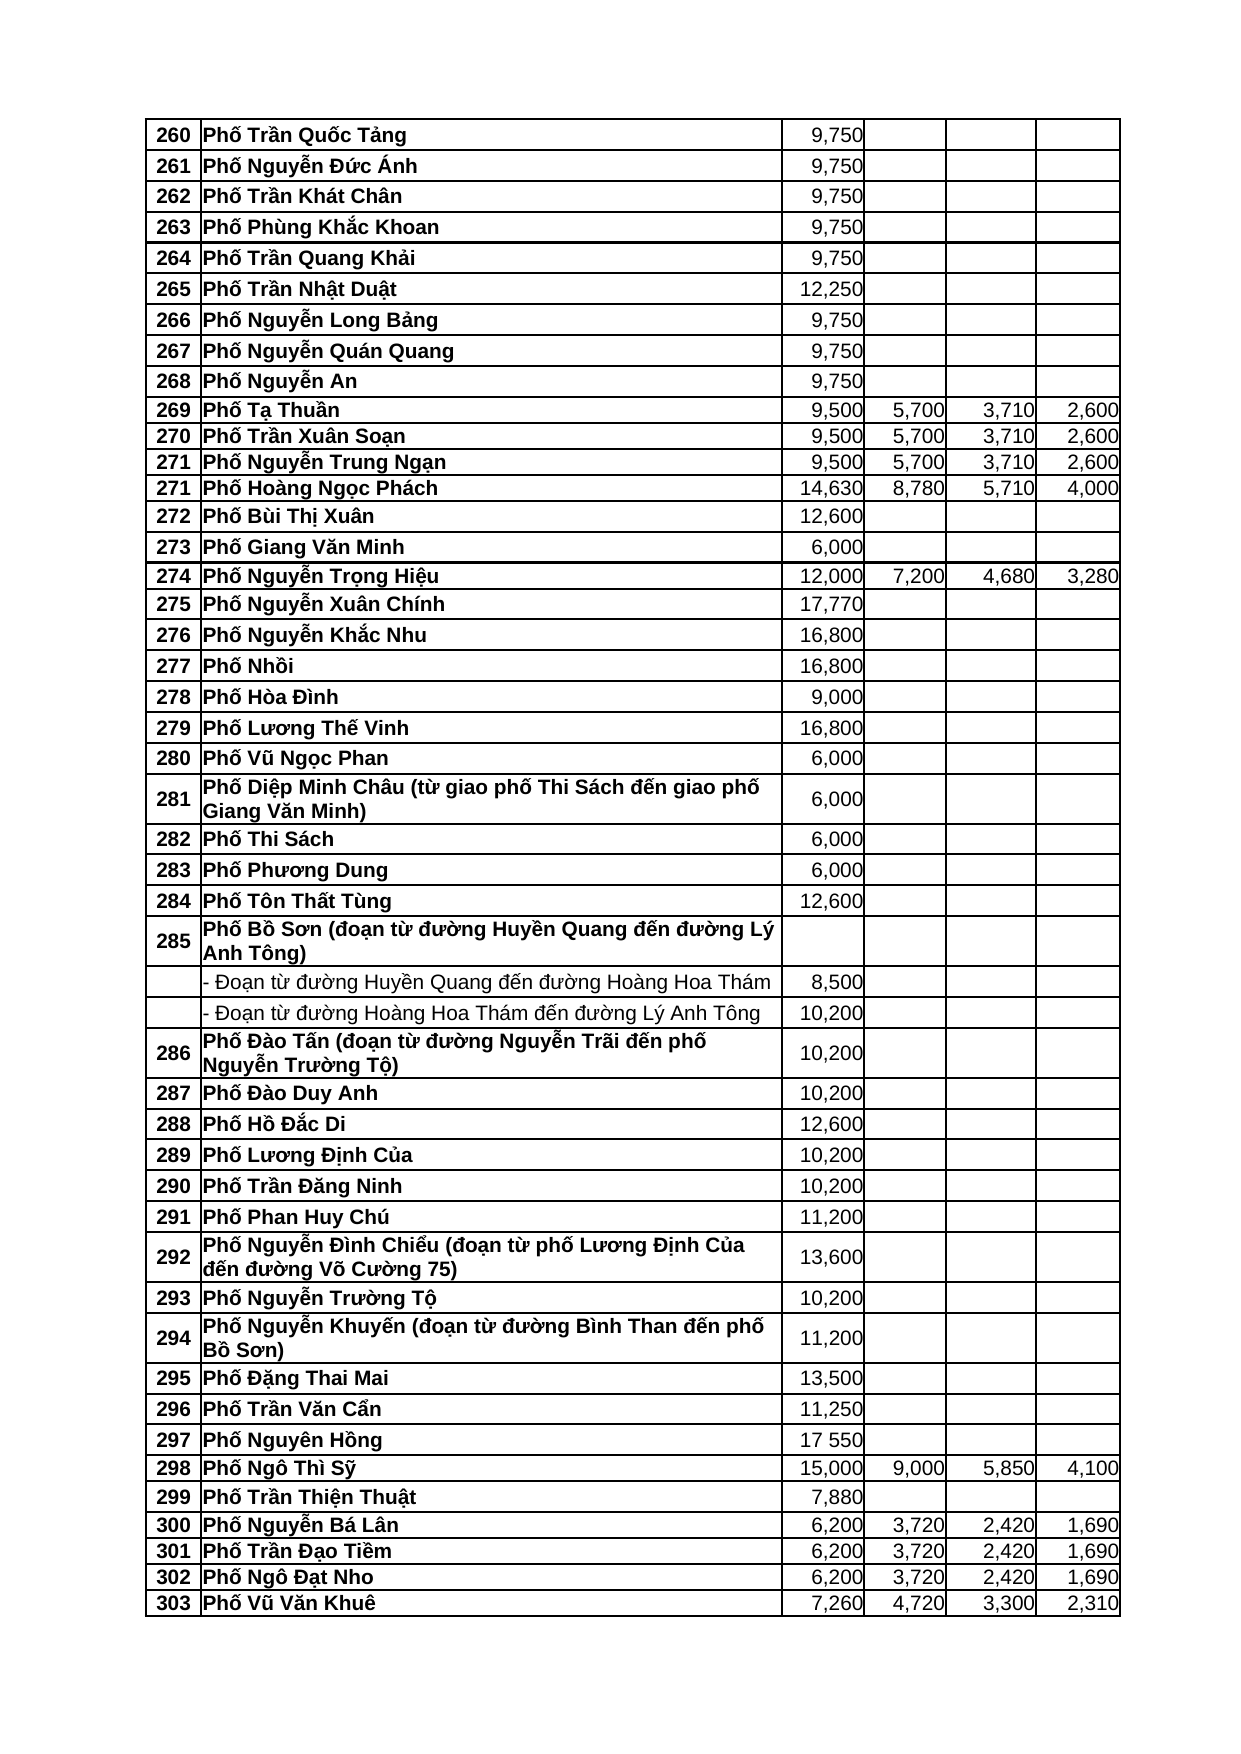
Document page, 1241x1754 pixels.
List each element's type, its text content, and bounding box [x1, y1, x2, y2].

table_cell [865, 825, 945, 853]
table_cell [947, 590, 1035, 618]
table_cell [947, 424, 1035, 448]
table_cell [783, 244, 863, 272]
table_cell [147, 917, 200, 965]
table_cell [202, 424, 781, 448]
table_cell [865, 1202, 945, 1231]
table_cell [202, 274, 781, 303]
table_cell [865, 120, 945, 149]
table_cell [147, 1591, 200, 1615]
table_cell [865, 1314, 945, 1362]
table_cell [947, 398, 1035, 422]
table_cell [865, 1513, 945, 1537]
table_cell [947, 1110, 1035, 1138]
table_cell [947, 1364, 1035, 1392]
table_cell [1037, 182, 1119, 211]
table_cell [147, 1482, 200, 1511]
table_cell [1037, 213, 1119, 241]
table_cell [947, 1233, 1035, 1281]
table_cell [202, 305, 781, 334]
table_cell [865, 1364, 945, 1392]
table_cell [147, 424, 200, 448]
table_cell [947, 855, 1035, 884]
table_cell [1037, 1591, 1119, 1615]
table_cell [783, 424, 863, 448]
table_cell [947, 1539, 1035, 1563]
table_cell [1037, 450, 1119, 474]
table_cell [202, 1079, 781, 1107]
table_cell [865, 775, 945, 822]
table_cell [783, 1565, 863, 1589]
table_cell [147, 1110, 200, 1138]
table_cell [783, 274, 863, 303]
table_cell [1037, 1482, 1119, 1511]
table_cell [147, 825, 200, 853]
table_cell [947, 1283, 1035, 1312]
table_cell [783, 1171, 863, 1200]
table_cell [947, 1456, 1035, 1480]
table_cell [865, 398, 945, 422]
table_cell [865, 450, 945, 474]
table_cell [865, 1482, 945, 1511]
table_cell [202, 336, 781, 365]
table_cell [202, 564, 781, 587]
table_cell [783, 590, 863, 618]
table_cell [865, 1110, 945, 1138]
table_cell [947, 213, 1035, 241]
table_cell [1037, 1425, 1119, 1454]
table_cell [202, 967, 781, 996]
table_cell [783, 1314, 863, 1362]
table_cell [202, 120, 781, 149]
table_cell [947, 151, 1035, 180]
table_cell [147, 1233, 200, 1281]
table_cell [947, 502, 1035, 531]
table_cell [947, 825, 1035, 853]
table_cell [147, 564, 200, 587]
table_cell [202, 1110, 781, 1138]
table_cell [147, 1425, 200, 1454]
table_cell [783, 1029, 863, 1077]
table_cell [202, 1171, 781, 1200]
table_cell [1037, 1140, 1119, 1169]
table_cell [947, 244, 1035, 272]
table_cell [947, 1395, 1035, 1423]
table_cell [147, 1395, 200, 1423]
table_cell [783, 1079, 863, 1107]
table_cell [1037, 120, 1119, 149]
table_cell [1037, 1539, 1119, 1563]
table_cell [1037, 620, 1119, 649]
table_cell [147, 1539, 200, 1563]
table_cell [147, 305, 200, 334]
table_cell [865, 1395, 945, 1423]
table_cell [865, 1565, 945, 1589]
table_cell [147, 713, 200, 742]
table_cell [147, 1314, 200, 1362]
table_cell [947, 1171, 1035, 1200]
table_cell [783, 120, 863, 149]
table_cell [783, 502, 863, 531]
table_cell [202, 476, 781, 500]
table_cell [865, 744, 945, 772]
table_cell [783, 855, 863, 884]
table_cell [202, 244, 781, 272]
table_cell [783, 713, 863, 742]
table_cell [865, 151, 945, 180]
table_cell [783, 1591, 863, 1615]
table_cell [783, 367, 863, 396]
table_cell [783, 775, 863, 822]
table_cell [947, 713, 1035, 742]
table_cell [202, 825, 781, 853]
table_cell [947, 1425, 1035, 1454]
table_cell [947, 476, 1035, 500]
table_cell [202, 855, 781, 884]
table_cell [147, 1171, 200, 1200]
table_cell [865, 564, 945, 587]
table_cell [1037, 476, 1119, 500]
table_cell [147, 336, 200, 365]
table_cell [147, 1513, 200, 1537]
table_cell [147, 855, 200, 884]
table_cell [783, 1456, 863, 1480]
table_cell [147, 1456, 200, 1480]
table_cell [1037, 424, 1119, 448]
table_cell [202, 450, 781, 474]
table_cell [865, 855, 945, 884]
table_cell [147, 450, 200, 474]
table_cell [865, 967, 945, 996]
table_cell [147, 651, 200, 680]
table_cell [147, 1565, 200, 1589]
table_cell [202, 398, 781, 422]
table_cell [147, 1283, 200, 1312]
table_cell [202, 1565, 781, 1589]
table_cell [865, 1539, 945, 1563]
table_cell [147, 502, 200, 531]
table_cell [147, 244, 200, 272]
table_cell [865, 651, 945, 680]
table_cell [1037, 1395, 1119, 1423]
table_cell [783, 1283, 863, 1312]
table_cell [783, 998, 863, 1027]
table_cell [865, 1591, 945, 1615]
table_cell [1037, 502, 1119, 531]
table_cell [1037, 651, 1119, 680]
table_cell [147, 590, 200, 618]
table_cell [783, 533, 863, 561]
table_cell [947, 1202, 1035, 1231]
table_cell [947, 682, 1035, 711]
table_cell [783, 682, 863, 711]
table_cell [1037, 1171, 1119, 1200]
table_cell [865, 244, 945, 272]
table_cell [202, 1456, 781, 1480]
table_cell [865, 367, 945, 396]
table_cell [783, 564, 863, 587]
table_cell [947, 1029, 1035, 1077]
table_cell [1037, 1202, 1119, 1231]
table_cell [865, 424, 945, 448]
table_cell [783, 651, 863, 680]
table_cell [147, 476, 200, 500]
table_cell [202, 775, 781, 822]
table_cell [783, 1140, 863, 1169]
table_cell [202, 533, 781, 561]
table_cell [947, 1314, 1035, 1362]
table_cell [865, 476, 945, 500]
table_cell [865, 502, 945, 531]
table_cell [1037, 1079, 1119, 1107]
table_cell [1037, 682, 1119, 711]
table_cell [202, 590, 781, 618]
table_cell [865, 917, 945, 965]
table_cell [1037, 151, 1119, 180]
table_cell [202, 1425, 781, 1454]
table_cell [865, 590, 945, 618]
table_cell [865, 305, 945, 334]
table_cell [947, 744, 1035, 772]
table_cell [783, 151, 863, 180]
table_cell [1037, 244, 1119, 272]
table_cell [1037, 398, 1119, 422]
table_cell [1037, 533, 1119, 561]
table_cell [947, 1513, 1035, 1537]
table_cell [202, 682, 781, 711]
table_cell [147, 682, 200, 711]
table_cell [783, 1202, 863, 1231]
table_cell 260 [147, 120, 200, 149]
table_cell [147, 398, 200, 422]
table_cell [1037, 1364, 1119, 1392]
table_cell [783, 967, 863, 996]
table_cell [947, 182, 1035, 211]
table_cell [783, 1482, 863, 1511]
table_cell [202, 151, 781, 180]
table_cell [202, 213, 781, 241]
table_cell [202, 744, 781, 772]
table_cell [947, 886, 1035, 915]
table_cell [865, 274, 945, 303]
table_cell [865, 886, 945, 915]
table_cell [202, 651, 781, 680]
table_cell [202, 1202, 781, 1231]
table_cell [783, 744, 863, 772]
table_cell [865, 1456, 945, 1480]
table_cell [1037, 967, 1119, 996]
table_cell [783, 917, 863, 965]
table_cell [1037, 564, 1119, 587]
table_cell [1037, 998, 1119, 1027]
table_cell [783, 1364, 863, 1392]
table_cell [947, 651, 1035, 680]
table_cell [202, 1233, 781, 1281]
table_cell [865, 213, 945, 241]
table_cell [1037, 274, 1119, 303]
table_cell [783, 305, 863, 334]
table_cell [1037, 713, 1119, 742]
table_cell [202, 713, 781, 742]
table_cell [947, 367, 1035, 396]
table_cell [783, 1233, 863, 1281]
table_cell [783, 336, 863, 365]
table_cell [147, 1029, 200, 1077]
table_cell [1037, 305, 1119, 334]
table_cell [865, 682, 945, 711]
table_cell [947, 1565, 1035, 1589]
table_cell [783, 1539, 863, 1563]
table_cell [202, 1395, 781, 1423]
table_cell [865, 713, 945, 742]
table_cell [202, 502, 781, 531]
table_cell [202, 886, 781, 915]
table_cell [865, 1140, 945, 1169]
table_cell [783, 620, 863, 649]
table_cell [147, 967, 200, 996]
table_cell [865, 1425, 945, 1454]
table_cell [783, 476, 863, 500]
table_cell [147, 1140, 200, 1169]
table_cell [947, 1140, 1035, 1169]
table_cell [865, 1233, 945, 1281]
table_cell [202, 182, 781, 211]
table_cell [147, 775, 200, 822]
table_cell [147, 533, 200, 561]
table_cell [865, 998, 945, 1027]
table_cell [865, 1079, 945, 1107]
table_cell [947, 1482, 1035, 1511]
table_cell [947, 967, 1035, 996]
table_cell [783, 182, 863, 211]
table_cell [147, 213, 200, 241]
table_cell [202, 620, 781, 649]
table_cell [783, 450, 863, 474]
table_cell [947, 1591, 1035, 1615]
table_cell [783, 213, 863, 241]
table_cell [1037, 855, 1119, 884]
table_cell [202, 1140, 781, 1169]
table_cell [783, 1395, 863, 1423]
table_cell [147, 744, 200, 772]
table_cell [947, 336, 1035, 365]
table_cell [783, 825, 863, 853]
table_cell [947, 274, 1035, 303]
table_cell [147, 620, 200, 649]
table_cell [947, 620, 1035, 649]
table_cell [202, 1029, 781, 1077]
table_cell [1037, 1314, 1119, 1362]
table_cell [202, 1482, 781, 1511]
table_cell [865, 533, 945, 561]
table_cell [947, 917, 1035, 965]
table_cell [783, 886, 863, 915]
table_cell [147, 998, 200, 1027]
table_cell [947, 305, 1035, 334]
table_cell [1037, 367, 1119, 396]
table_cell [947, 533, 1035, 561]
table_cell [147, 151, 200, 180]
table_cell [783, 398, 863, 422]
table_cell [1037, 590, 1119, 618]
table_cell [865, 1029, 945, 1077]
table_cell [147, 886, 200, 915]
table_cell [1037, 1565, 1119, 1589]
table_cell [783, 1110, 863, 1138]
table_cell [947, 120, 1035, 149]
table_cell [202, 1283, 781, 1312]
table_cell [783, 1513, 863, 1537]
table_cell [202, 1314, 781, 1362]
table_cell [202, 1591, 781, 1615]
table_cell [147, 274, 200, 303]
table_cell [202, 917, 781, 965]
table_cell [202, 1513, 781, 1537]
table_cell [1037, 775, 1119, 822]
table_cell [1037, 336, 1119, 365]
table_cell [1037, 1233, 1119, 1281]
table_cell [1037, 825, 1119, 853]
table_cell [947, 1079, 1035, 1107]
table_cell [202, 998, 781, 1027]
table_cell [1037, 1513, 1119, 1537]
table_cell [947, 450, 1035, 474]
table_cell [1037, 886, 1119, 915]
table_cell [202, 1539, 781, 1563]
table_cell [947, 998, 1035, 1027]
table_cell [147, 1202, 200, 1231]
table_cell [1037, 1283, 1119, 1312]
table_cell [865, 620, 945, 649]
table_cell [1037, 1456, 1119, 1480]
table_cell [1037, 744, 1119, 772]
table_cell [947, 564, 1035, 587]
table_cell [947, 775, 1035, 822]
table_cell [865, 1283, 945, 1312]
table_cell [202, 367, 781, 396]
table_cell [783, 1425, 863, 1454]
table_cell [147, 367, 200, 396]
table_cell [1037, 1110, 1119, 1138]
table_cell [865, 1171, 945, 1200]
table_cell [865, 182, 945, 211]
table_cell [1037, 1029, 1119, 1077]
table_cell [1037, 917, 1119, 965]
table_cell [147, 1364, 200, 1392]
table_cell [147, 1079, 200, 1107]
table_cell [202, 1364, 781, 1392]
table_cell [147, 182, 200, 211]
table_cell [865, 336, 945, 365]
